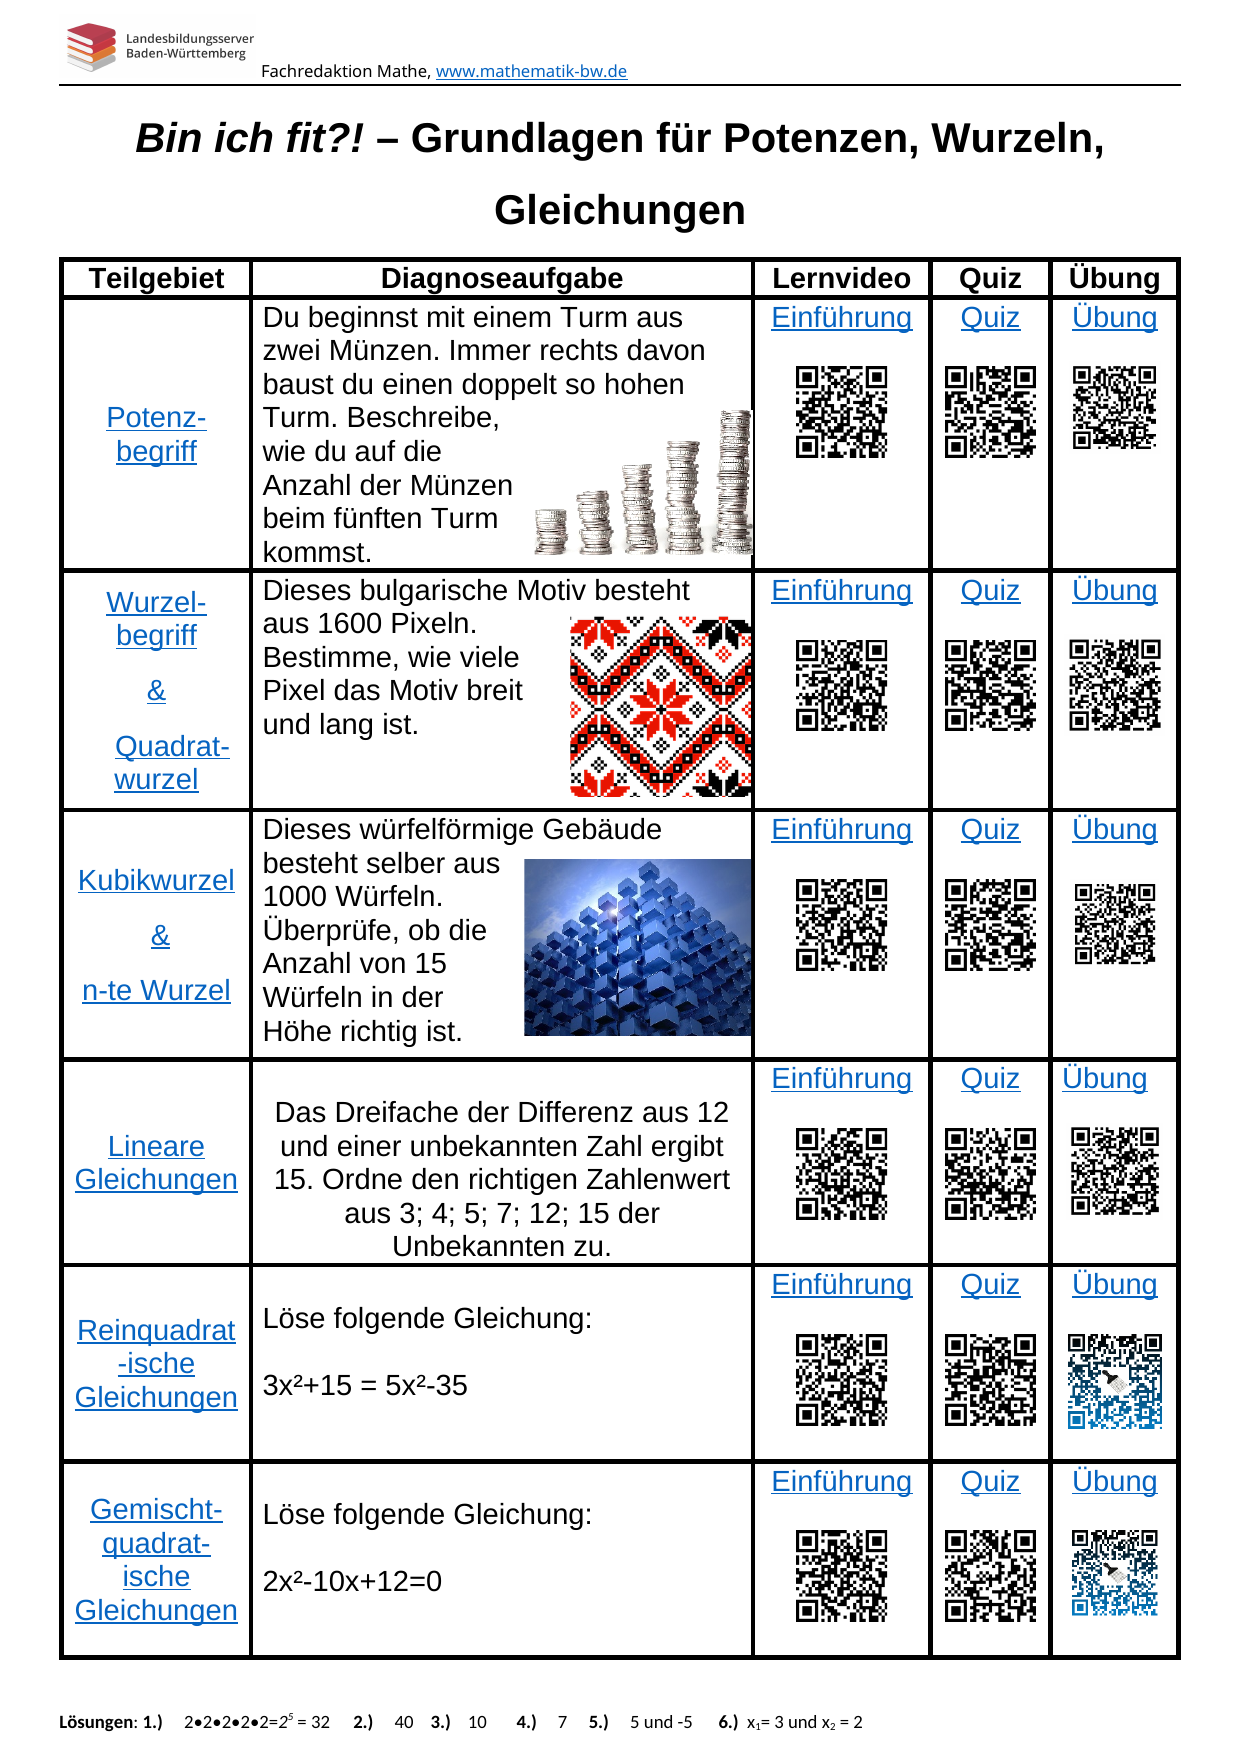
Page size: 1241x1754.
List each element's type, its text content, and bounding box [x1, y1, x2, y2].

table_header Übung [1053, 262, 1176, 295]
table_cell Das Dreifache der Differenz aus 12 und einer unbekannten Zahl ergibt 15. Ordne den richtigen Zahlenwert aus 3; 4; 5; 7; 12; 15 der Unbekannten zu. [253, 1041, 751, 1242]
table_cell Übung [1053, 1443, 1176, 1635]
table_cell Übung [1053, 1247, 1176, 1438]
picture [796, 1314, 888, 1405]
picture [796, 640, 888, 731]
table_cell Potenz-begriff [64, 300, 249, 568]
picture [1067, 1504, 1162, 1599]
picture [59, 14, 257, 78]
picture [796, 1108, 888, 1199]
table_cell Einführung [755, 573, 928, 808]
table_cell Quiz [933, 1041, 1048, 1242]
picture [569, 614, 751, 796]
table_cell Übung [1053, 300, 1176, 568]
picture [945, 1314, 1036, 1405]
table_cell Dieses bulgarische Motiv besteht aus 1600 Pixeln. Bestimme, wie viele Pixel das Motiv breit und lang ist. [253, 573, 751, 808]
table_cell Übung [1053, 812, 1176, 1036]
table_cell Gemischt-quadrat-ische Gleichungen [64, 1443, 249, 1635]
picture [945, 1108, 1036, 1199]
table_cell Löse folgende Gleichung: 2x²-10x+12=0 [253, 1443, 751, 1635]
picture [796, 879, 888, 971]
picture [1064, 634, 1165, 736]
table_cell Quiz [933, 573, 1048, 808]
table_cell Einführung [755, 1247, 928, 1438]
table_cell Reinquadrat-ische Gleichungen [64, 1247, 249, 1438]
table_cell Einführung [755, 300, 928, 568]
picture [945, 366, 1036, 458]
subtitle Bin ich fit?! – Grundlagen für Potenzen, Wurzeln, Gleichungen [59, 113, 1181, 233]
table_cell Kubikwurzel & n-te Wurzel [64, 812, 249, 1036]
table_cell Lineare Gleichungen [64, 1041, 249, 1242]
table_cell Übung [1053, 1041, 1176, 1242]
picture [945, 879, 1036, 971]
picture [945, 640, 1036, 731]
picture [1062, 1308, 1167, 1413]
table_cell Quiz [933, 1443, 1048, 1635]
picture [1066, 1102, 1163, 1200]
table_cell Löse folgende Gleichung: 3x²+15 = 5x²-35 [253, 1247, 751, 1438]
table_cell Dieses würfelförmige Gebäude besteht selber aus 1000 Würfeln. Überprüfe, ob die Anzahl von 15 Würfeln in der Höhe richtig ist. [253, 812, 751, 1036]
picture [945, 1510, 1036, 1602]
table_header Lernvideo [755, 262, 928, 295]
table_cell Einführung [755, 1041, 928, 1242]
table_cell Übung [1053, 573, 1176, 808]
picture [1068, 361, 1161, 454]
table_header Teilgebiet [64, 262, 249, 295]
table_header Quiz [933, 262, 1048, 295]
table_cell Einführung [755, 812, 928, 1036]
table_cell Quiz [933, 1247, 1048, 1438]
table_cell Quiz [933, 300, 1048, 568]
picture [796, 1510, 888, 1602]
table_header Diagnoseaufgabe [253, 262, 751, 295]
picture [523, 859, 754, 1037]
table_cell Quiz [933, 812, 1048, 1036]
table_cell Du beginnst mit einem Turm aus zwei Münzen. Immer rechts davon baust du einen doppelt so hohen Turm. Beschreibe, wie du auf die Anzahl der Münzen beim fünften Turm kommst. [253, 300, 751, 568]
picture [1070, 879, 1160, 969]
table_cell Wurzel-begriff & Quadrat-wurzel [64, 573, 249, 808]
table_cell Einführung [755, 1443, 928, 1635]
picture [534, 410, 753, 555]
picture [796, 366, 888, 458]
